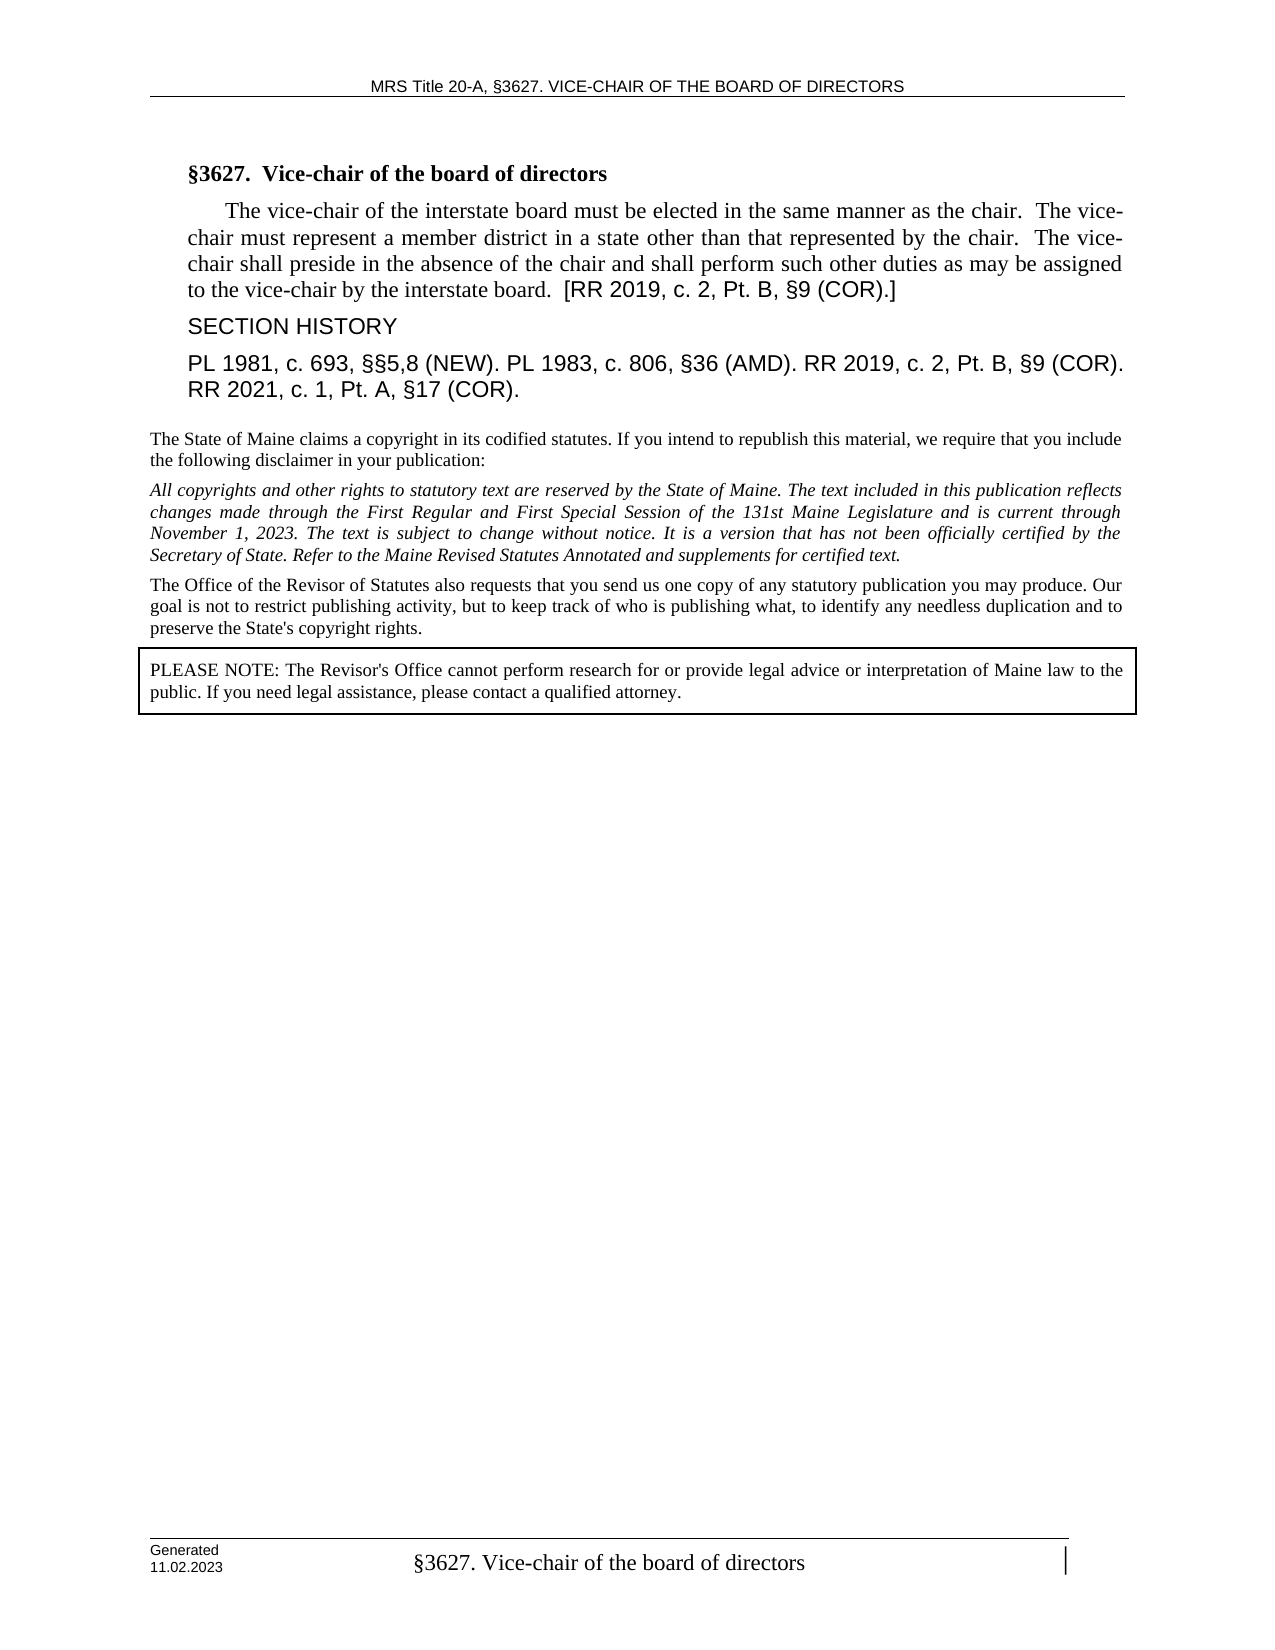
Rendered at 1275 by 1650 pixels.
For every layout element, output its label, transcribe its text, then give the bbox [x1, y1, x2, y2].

text §3627. Vice-chair of the board of directors [187, 160, 1125, 187]
text SECTION HISTORY [187, 313, 1125, 339]
text PLEASE NOTE: The Revisor's Office cannot perform research for or provide legal advice or interpretation of Maine law to the public. If you need legal assistance, please contact a qualified attorney. [140, 649, 1135, 713]
text The State of Maine claims a copyright in its codified statutes. If you intend to republish this material, we require that you include the following disclaimer in your publication: [150, 428, 1125, 471]
text The Office of the Revisor of Statutes also requests that you send us one copy of any statutory publication you may produce. Our goal is not to restrict publishing activity, but to keep track of who is publishing what, to identify any needless duplication and to preserve the State's copyright rights. [150, 574, 1125, 638]
text PL 1981, c. 693, §§5,8 (NEW). PL 1983, c. 806, §36 (AMD). RR 2019, c. 2, Pt. B, §9 (COR). RR 2021, c. 1, Pt. A, §17 (COR). [187, 350, 1125, 403]
text All copyrights and other rights to statutory text are reserved by the State of Maine. The text included in this publication reflects changes made through the First Regular and First Special Session of the 131st Maine Legislature and is current through November 1, 2023 . The text is subject to change without notice. It is a version that has not been officially certified by the Secretary of State. Refer to the Maine Revised Statutes Annotated and supplements for certified text. [150, 479, 1125, 565]
text The vice-chair of the interstate board must be elected in the same manner as the chair. The vice-chair must represent a member district in a state other than that represented by the chair. The vice-chair shall preside in the absence of the chair and shall perform such other duties as may be assigned to the vice-chair by the interstate board. [RR 2019, c. 2, Pt. B, §9 (COR).] [187, 197, 1125, 303]
